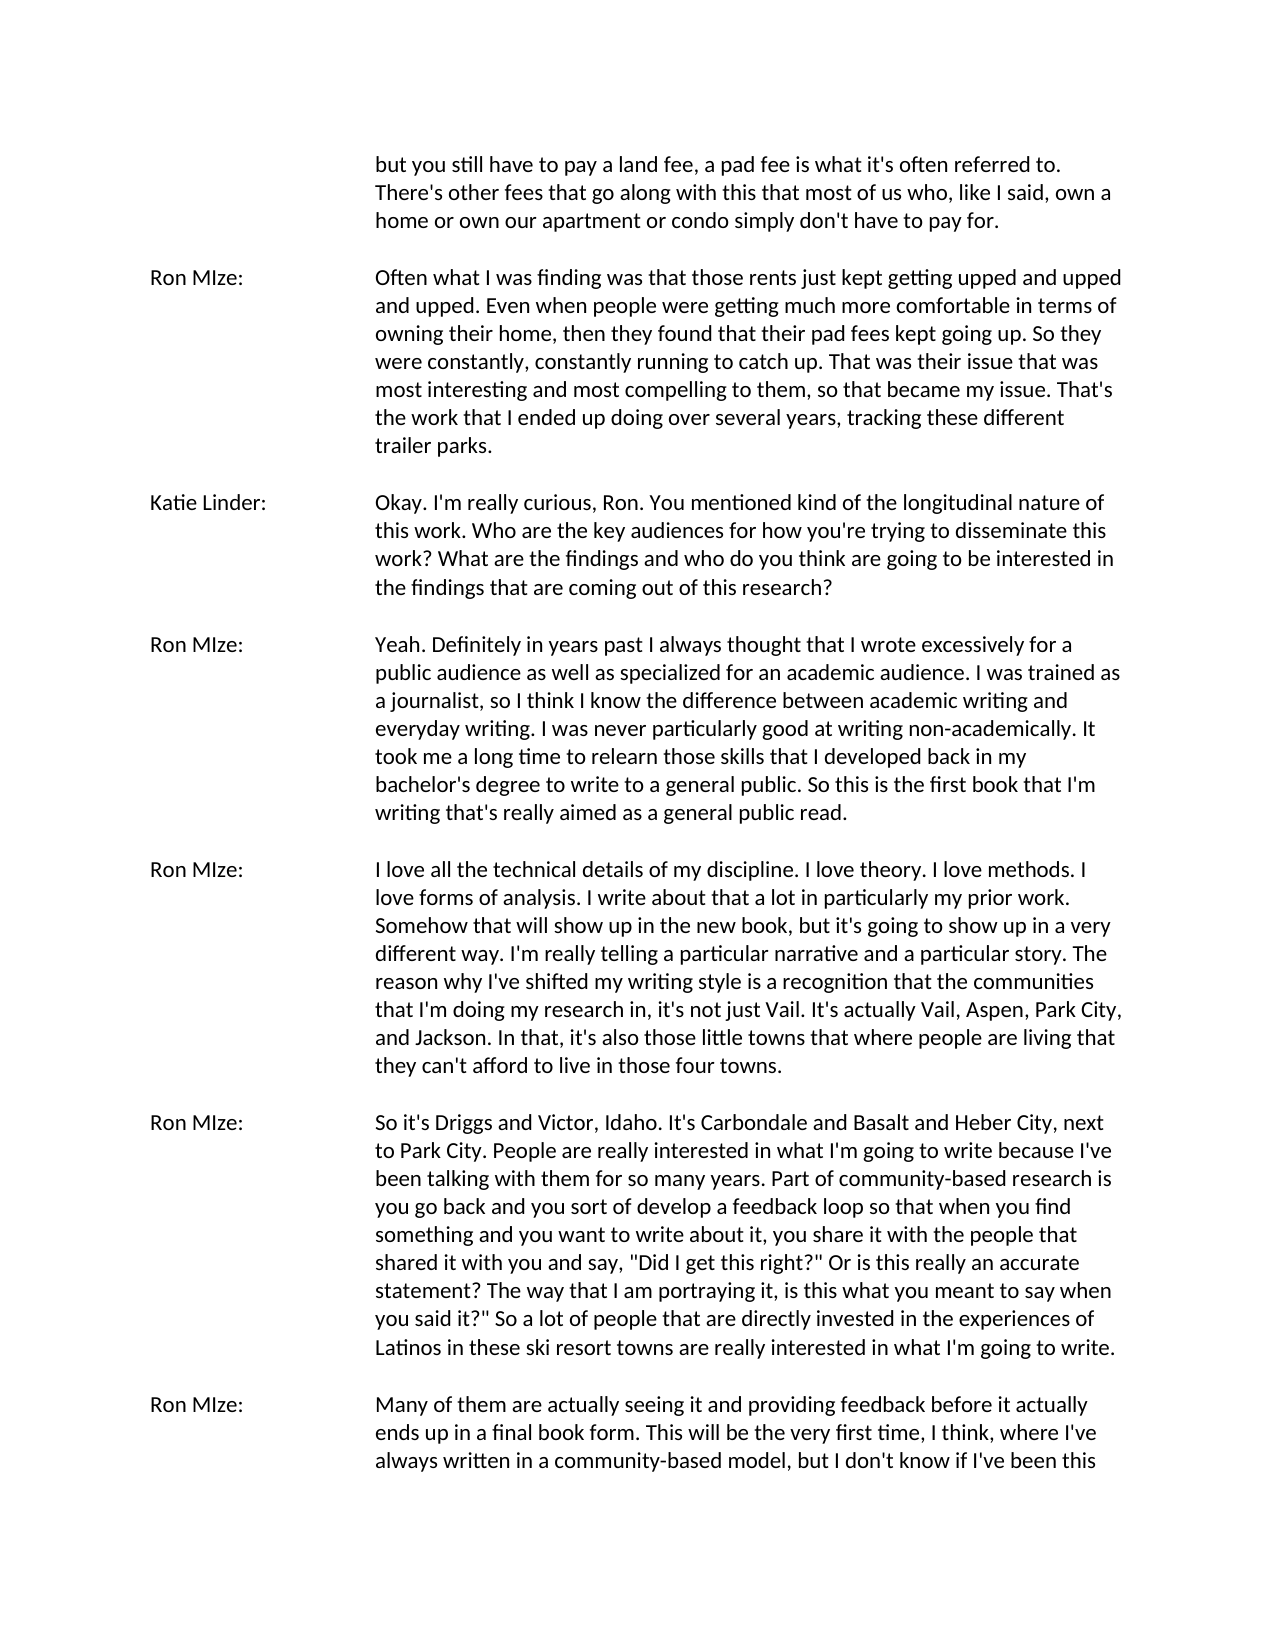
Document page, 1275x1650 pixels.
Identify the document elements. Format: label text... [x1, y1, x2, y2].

text Katie Linder: Okay. I'm really curious, Ron. You mentioned kind of the longitudinal nature of this work. Who are the key audiences for how you're trying to disseminate this work? What are the findings and who do you think are going to be interested in the findings that are coming out of this research? [150, 488, 1125, 601]
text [150, 1390, 1125, 1474]
text Ron MIze: So it's Driggs and Victor, Idaho. It's Carbondale and Basalt and Heber City, next to Park City. People are really interested in what I'm going to write because I've been talking with them for so many years. Part of community-based research is you go back and you sort of develop a feedback loop so that when you find something and you want to write about it, you share it with the people that shared it with you and say, "Did I get this right?" Or is this really an accurate statement? The way that I am portraying it, is this what you meant to say when you said it?" So a lot of people that are directly invested in the experiences of Latinos in these ski resort towns are really interested in what I'm going to write. [150, 1108, 1125, 1361]
text Ron MIze: Yeah. Definitely in years past I always thought that I wrote excessively for a public audience as well as specialized for an academic audience. I was trained as a journalist, so I think I know the difference between academic writing and everyday writing. I was never particularly good at writing non-academically. It took me a long time to relearn those skills that I developed back in my bachelor's degree to write to a general public. So this is the first book that I'm writing that's really aimed as a general public read. [150, 630, 1125, 826]
text Ron MIze: I love all the technical details of my discipline. I love theory. I love methods. I love forms of analysis. I write about that a lot in particularly my prior work. Somehow that will show up in the new book, but it's going to show up in a very different way. I'm really telling a particular narrative and a particular story. The reason why I've shifted my writing style is a recognition that the communities that I'm doing my research in, it's not just Vail. It's actually Vail, Aspen, Park City, and Jackson. In that, it's also those little towns that where people are living that they can't afford to live in those four towns. [150, 855, 1125, 1079]
text Ron MIze: Often what I was finding was that those rents just kept getting upped and upped and upped. Even when people were getting much more comfortable in terms of owning their home, then they found that their pad fees kept going up. So they were constantly, constantly running to catch up. That was their issue that was most interesting and most compelling to them, so that became my issue. That's the work that I ended up doing over several years, tracking these different trailer parks. [150, 263, 1125, 459]
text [150, 150, 1125, 234]
